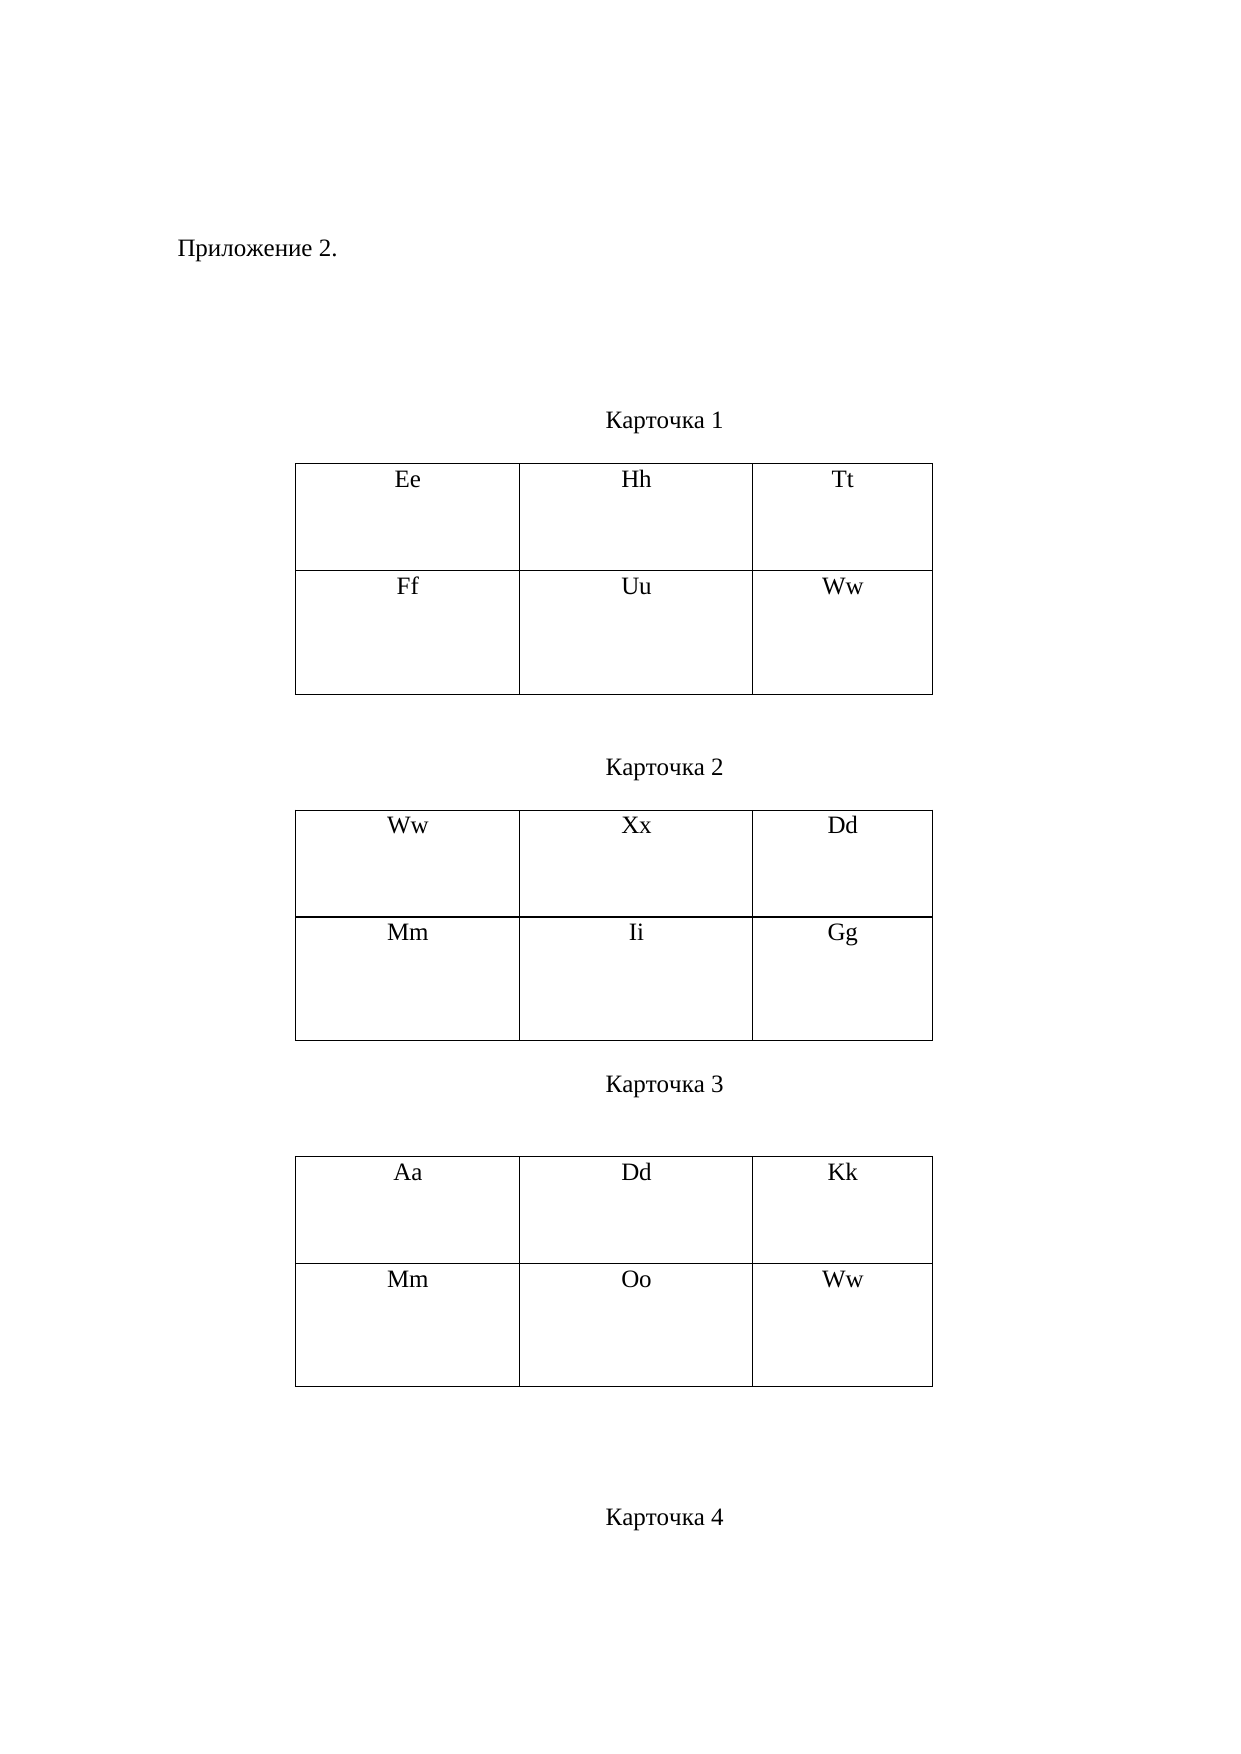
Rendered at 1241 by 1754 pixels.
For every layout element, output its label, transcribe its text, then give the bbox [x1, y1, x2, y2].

text Карточка 4 [177, 1502, 1152, 1531]
table_cell Oo [520, 1264, 752, 1386]
table_cell Mm [296, 1264, 519, 1386]
text Карточка 2 [177, 752, 1152, 781]
table_cell Uu [520, 571, 752, 693]
table_header Xx [520, 811, 752, 916]
table_header Ee [296, 464, 519, 570]
text Карточка 1 [177, 406, 1152, 434]
table_header Dd [753, 811, 932, 916]
text Карточка 3 [177, 1069, 1152, 1098]
table_header Aa [296, 1157, 519, 1263]
table_cell Gg [753, 918, 932, 1040]
table_header Kk [753, 1157, 932, 1263]
table_header Tt [753, 464, 932, 570]
table_cell Ii [520, 918, 752, 1040]
table_header Dd [520, 1157, 752, 1263]
table_cell Mm [296, 918, 519, 1040]
table_header Hh [520, 464, 752, 570]
table_header Ww [296, 811, 519, 916]
text Приложение 2. [177, 233, 1152, 262]
table_cell Ff [296, 571, 519, 693]
table_cell Ww [753, 571, 932, 693]
table_cell Ww [753, 1264, 932, 1386]
